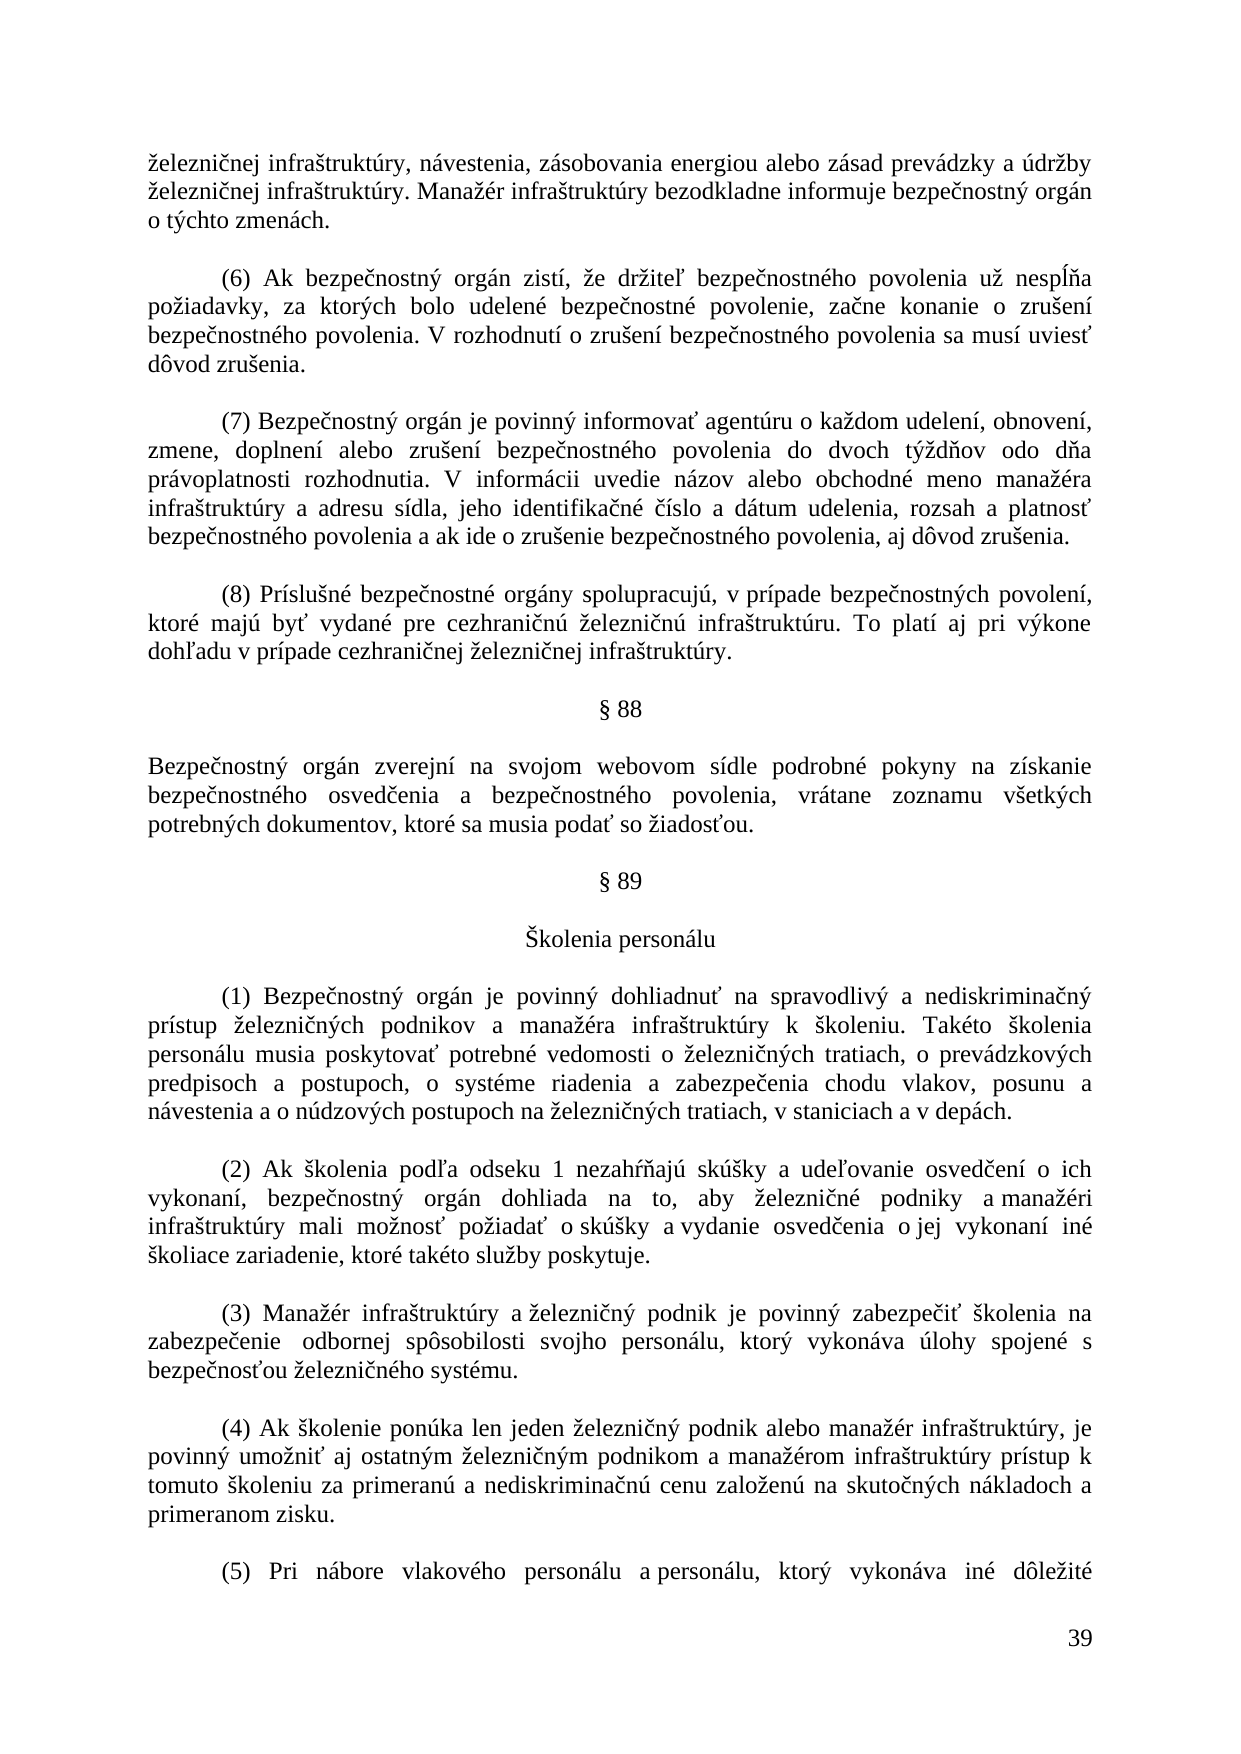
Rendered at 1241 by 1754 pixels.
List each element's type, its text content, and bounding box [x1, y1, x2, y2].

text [148, 148, 1093, 234]
text (2) Ak školenia podľa odseku 1 nezahŕňajú skúšky a udeľovanie osvedčení o ich vykonaní, bezpečnostný orgán dohliada na to, aby železničné podniky a manažéri infraštruktúry mali možnosť požiadať o skúšky a vydanie osvedčenia o jej vykonaní iné školiace zariadenie, ktoré takéto služby poskytuje. [148, 1154, 1093, 1269]
text § 89 [148, 866, 1093, 895]
text Školenia personálu [148, 924, 1093, 953]
text § 88 [148, 694, 1093, 723]
text (3) Manažér infraštruktúry a železničný podnik je povinný zabezpečiť školenia na zabezpečenie odbornej spôsobilosti svojho personálu, ktorý vykonáva úlohy spojené s bezpečnosťou železničného systému. [148, 1298, 1093, 1384]
text (8) Príslušné bezpečnostné orgány spolupracujú, v prípade bezpečnostných povolení, ktoré majú byť vydané pre cezhraničnú železničnú infraštruktúru. To platí aj pri výkone dohľadu v prípade cezhraničnej železničnej infraštruktúry. [148, 579, 1093, 665]
text Bezpečnostný orgán zverejní na svojom webovom sídle podrobné pokyny na získanie bezpečnostného osvedčenia a bezpečnostného povolenia, vrátane zoznamu všetkých potrebných dokumentov, ktoré sa musia podať so žiadosťou. [148, 751, 1093, 838]
text (4) Ak školenie ponúka len jeden železničný podnik alebo manažér infraštruktúry, je povinný umožniť aj ostatným železničným podnikom a manažérom infraštruktúry prístup k tomuto školeniu za primeranú a nediskriminačnú cenu založenú na skutočných nákladoch a primeranom zisku. [148, 1413, 1093, 1528]
text (6) Ak bezpečnostný orgán zistí, že držiteľ bezpečnostného povolenia už nespĺňa požiadavky, za ktorých bolo udelené bezpečnostné povolenie, začne konanie o zrušení bezpečnostného povolenia. V rozhodnutí o zrušení bezpečnostného povolenia sa musí uviesť dôvod zrušenia. [148, 263, 1093, 378]
text (7) Bezpečnostný orgán je povinný informovať agentúru o každom udelení, obnovení, zmene, doplnení alebo zrušení bezpečnostného povolenia do dvoch týždňov odo dňa právoplatnosti rozhodnutia. V informácii uvedie názov alebo obchodné meno manažéra infraštruktúry a adresu sídla, jeho identifikačné číslo a dátum udelenia, rozsah a platnosť bezpečnostného povolenia a ak ide o zrušenie bezpečnostného povolenia, aj dôvod zrušenia. [148, 406, 1093, 550]
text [148, 1556, 1093, 1585]
text (1) Bezpečnostný orgán je povinný dohliadnuť na spravodlivý a nediskriminačný prístup železničných podnikov a manažéra infraštruktúry k školeniu. Takéto školenia personálu musia poskytovať potrebné vedomosti o železničných tratiach, o prevádzkových predpisoch a postupoch, o systéme riadenia a zabezpečenia chodu vlakov, posunu a návestenia a o núdzových postupoch na železničných tratiach, v staniciach a v depách. [148, 981, 1093, 1125]
